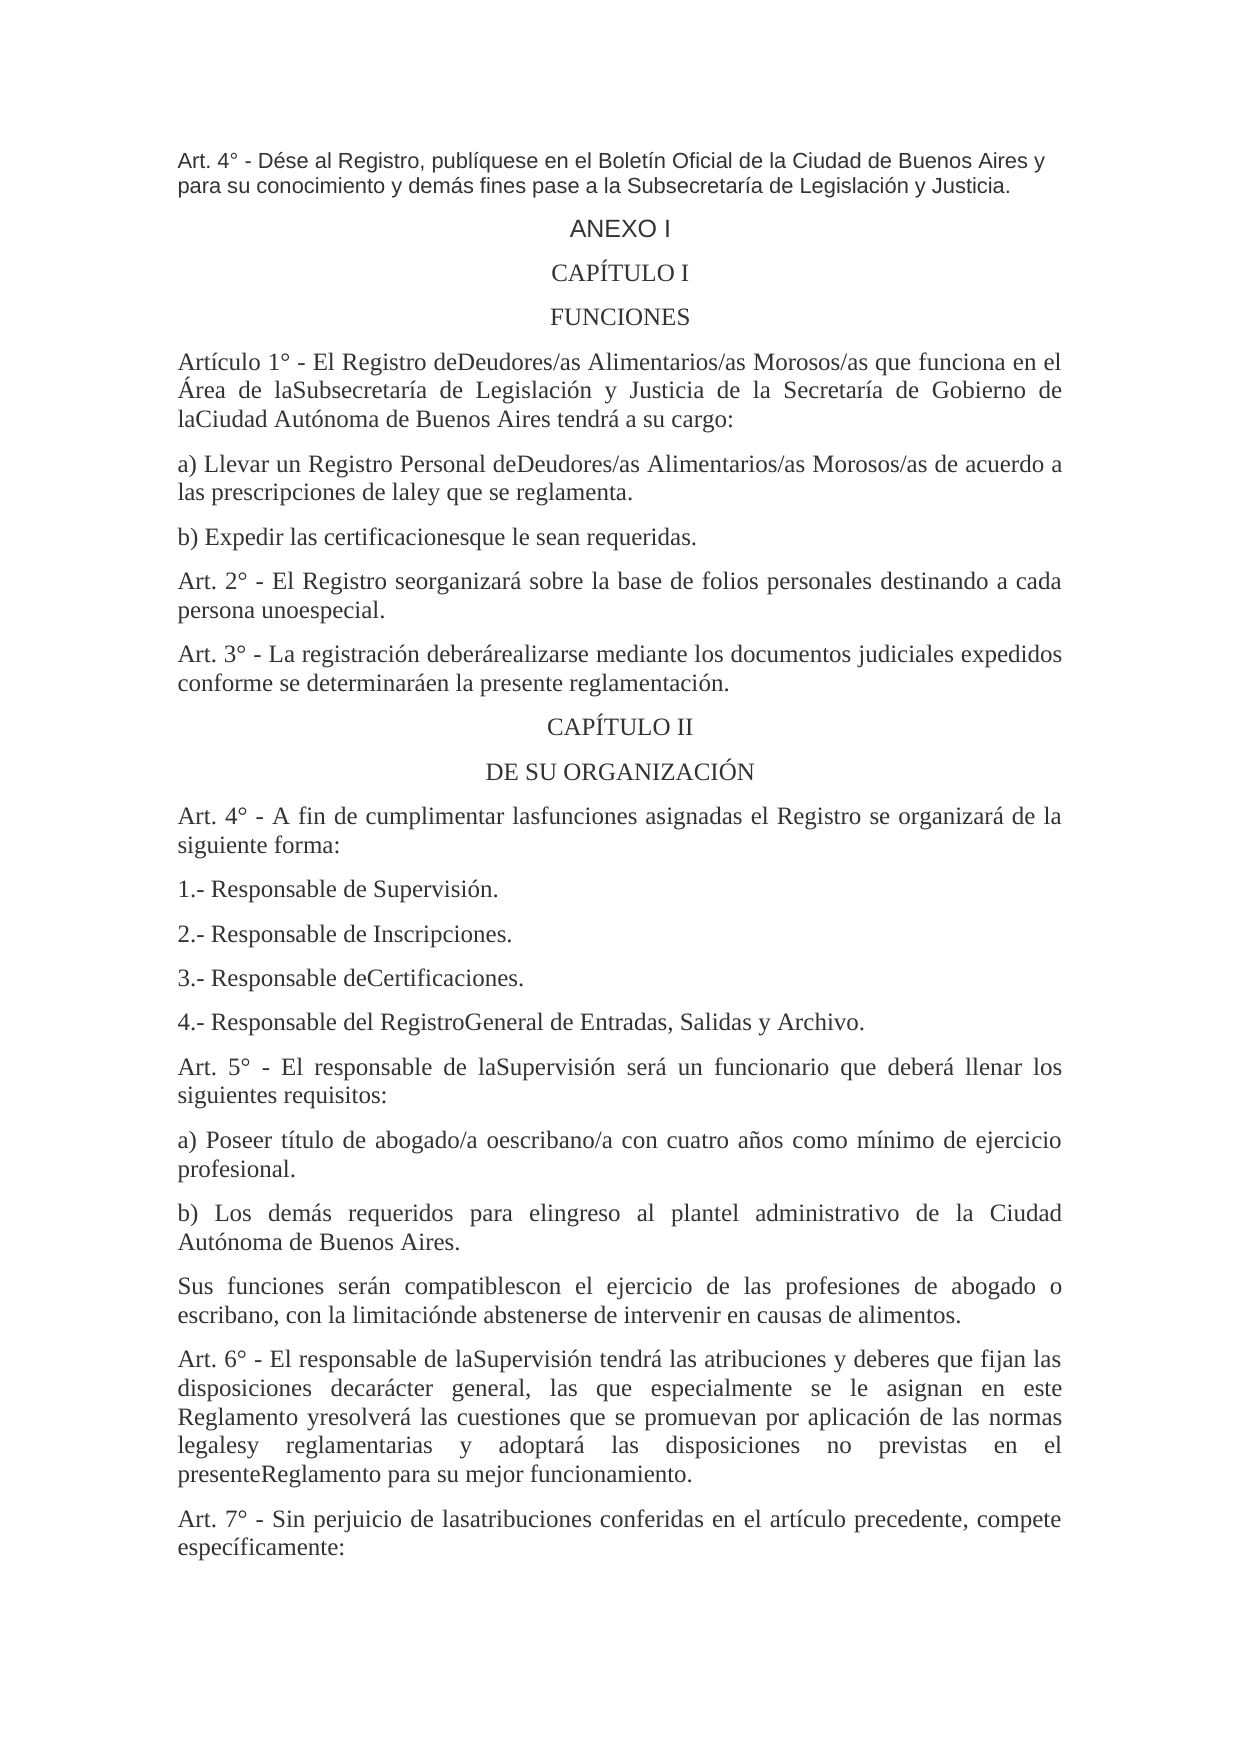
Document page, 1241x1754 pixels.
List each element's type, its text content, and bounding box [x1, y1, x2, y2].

text Art. 2° - El Registro seorganizará sobre la base de folios personales destinando a cada persona unoespecial. [177, 566, 1063, 624]
text Artículo 1° - El Registro deDeudores/as Alimentarios/as Morosos/as que funciona en el Área de laSubsecretaría de Legislación y Justicia de la Secretaría de Gobierno de laCiudad Autónoma de Buenos Aires tendrá a su cargo: [177, 347, 1063, 433]
text Art. 7° - Sin perjuicio de lasatribuciones conferidas en el artículo precedente, compete específicamente: [177, 1504, 1063, 1561]
text a) Llevar un Registro Personal deDeudores/as Alimentarios/as Morosos/as de acuerdo a las prescripciones de laley que se reglamenta. [177, 449, 1063, 506]
text DE SU ORGANIZACIÓN [177, 757, 1063, 786]
text Art. 3° - La registración deberárealizarse mediante los documentos judiciales expedidos conforme se determinaráen la presente reglamentación. [177, 639, 1063, 697]
text 2.- Responsable de Inscripciones. [177, 919, 1063, 947]
text Art. 5° - El responsable de laSupervisión será un funcionario que deberá llenar los siguientes requisitos: [177, 1052, 1063, 1109]
text 4.- Responsable del RegistroGeneral de Entradas, Salidas y Archivo. [177, 1007, 1063, 1036]
text Art. 4° - Dése al Registro, publíquese en el Boletín Oficial de la Ciudad de Buenos Aires y para su conocimiento y demás fines pase a la Subsecretaría de Legislación y Justicia. [177, 148, 1063, 198]
text b) Los demás requeridos para elingreso al plantel administrativo de la Ciudad Autónoma de Buenos Aires. [177, 1198, 1063, 1256]
text CAPÍTULO II [177, 712, 1063, 741]
text b) Expedir las certificacionesque le sean requeridas. [177, 522, 1063, 551]
text 3.- Responsable deCertificaciones. [177, 963, 1063, 992]
text Sus funciones serán compatiblescon el ejercicio de las profesiones de abogado o escribano, con la limitaciónde abstenerse de intervenir en causas de alimentos. [177, 1271, 1063, 1329]
text FUNCIONES [177, 302, 1063, 331]
text CAPÍTULO I [177, 258, 1063, 287]
text 1.- Responsable de Supervisión. [177, 874, 1063, 903]
text a) Poseer título de abogado/a oescribano/a con cuatro años como mínimo de ejercicio profesional. [177, 1125, 1063, 1182]
text ANEXO I [177, 214, 1063, 242]
text Art. 4° - A fin de cumplimentar lasfunciones asignadas el Registro se organizará de la siguiente forma: [177, 801, 1063, 859]
text Art. 6° - El responsable de laSupervisión tendrá las atribuciones y deberes que fijan las disposiciones decarácter general, las que especialmente se le asignan en este Reglamento yresolverá las cuestiones que se promuevan por aplicación de las normas legalesy reglamentarias y adoptará las disposiciones no previstas en el presenteReglamento para su mejor funcionamiento. [177, 1344, 1063, 1488]
